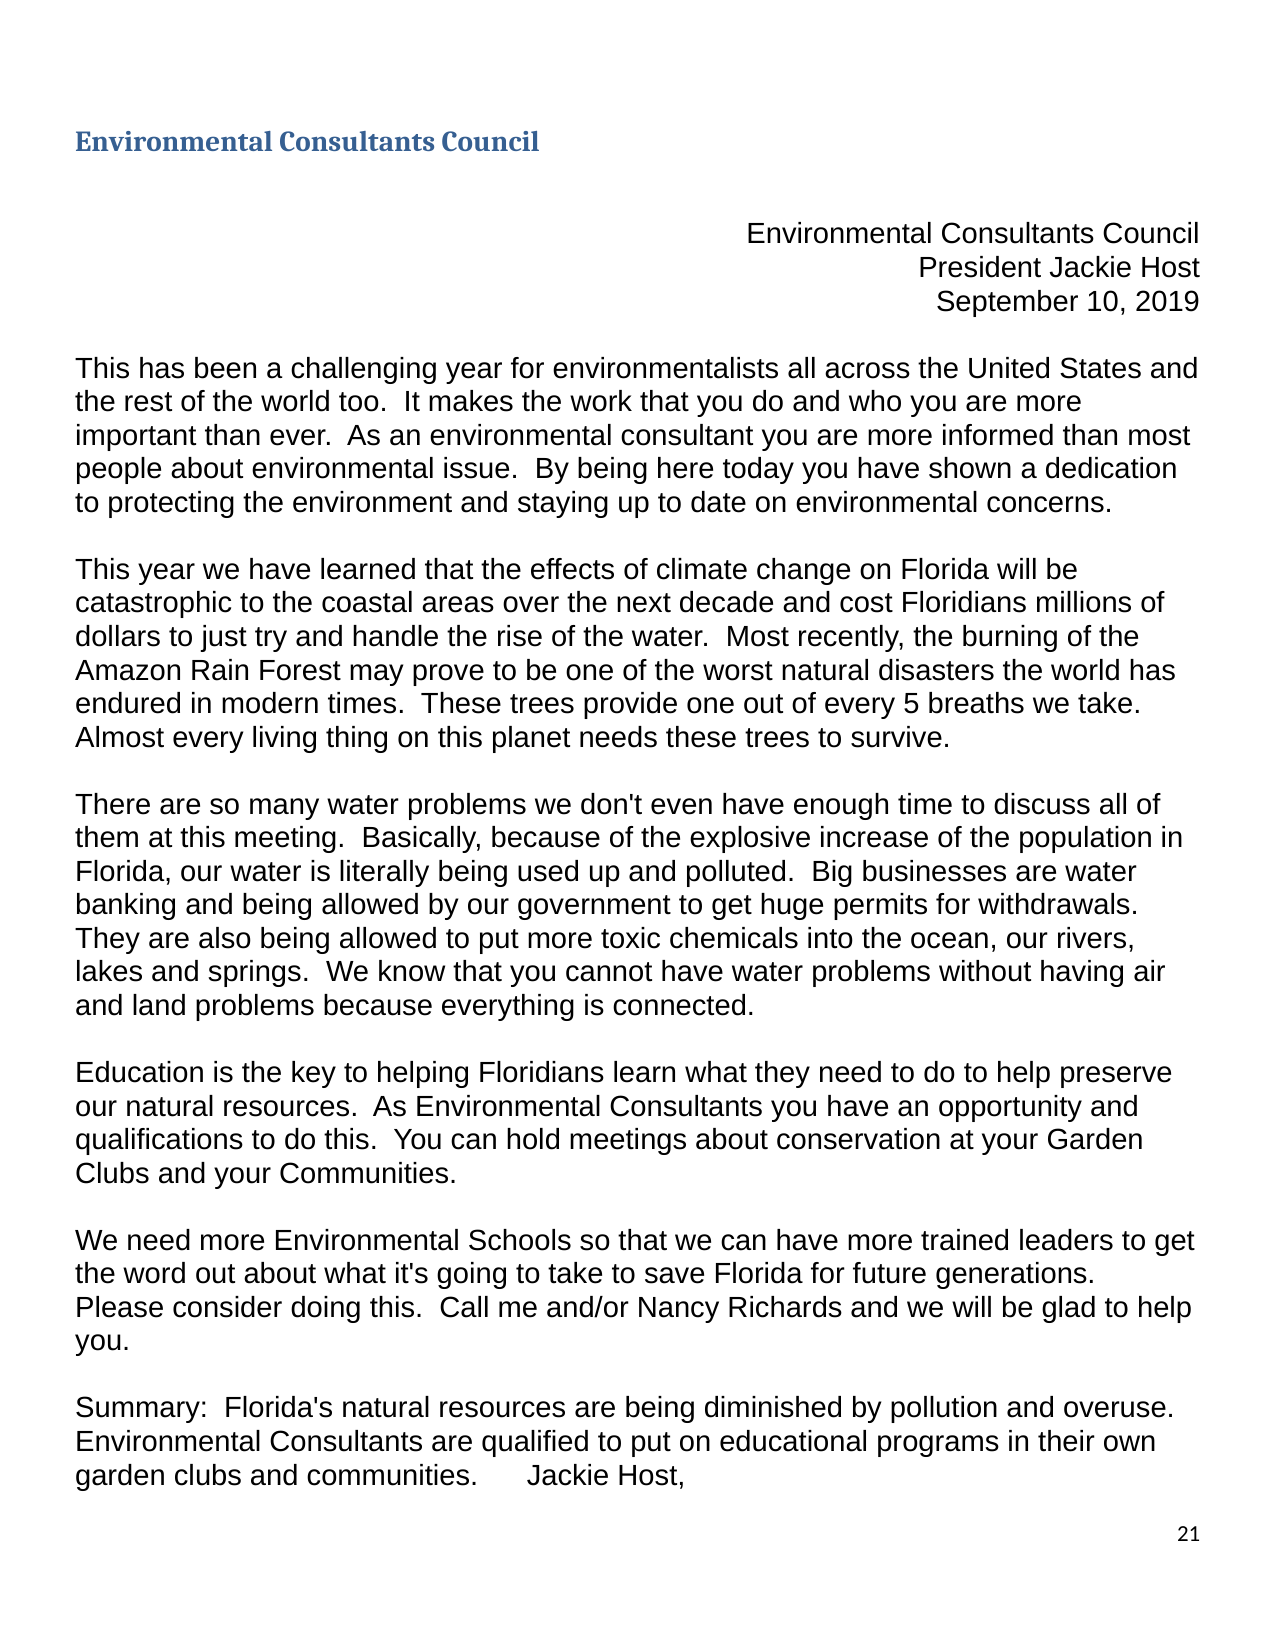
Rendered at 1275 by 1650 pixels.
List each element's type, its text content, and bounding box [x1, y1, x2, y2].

text President Jackie Host [75, 250, 1200, 284]
text Summary: Florida's natural resources are being diminished by pollution and overuse. Environmental Consultants are qualified to put on educational programs in their own garden clubs and communities. Jackie Host, [75, 1391, 1200, 1491]
text There are so many water problems we don't even have enough time to discuss all of them at this meeting. Basically, because of the explosive increase of the population in Florida, our water is literally being used up and polluted. Big businesses are water banking and being allowed by our government to get huge permits for withdrawals. They are also being allowed to put more toxic chemicals into the ocean, our rivers, lakes and springs. We know that you cannot have water problems without having air and land problems because everything is connected. [75, 787, 1200, 1022]
text Environmental Consultants Council [75, 217, 1200, 250]
text This has been a challenging year for environmentalists all across the United States and the rest of the world too. It makes the work that you do and who you are more important than ever. As an environmental consultant you are more informed than most people about environmental issue. By being here today you have shown a dedication to protecting the environment and staying up to date on environmental concerns. [75, 351, 1200, 518]
text We need more Environmental Schools so that we can have more trained leaders to get the word out about what it's going to take to save Florida for future generations. Please consider doing this. Call me and/or Nancy Richards and we will be glad to help you. [75, 1223, 1200, 1357]
text This year we have learned that the effects of climate change on Florida will be catastrophic to the coastal areas over the next decade and cost Floridians millions of dollars to just try and handle the rise of the water. Most recently, the burning of the Amazon Rain Forest may prove to be one of the worst natural disasters the world has endured in modern times. These trees provide one out of every 5 breaths we take. Almost every living thing on this planet needs these trees to survive. [75, 552, 1200, 753]
text Education is the key to helping Floridians learn what they need to do to help preserve our natural resources. As Environmental Consultants you have an opportunity and qualifications to do this. You can hold meetings about conservation at your Garden Clubs and your Communities. [75, 1055, 1200, 1189]
text September 10, 2019 [75, 284, 1200, 317]
subtitle Environmental Consultants Council [75, 125, 1200, 158]
